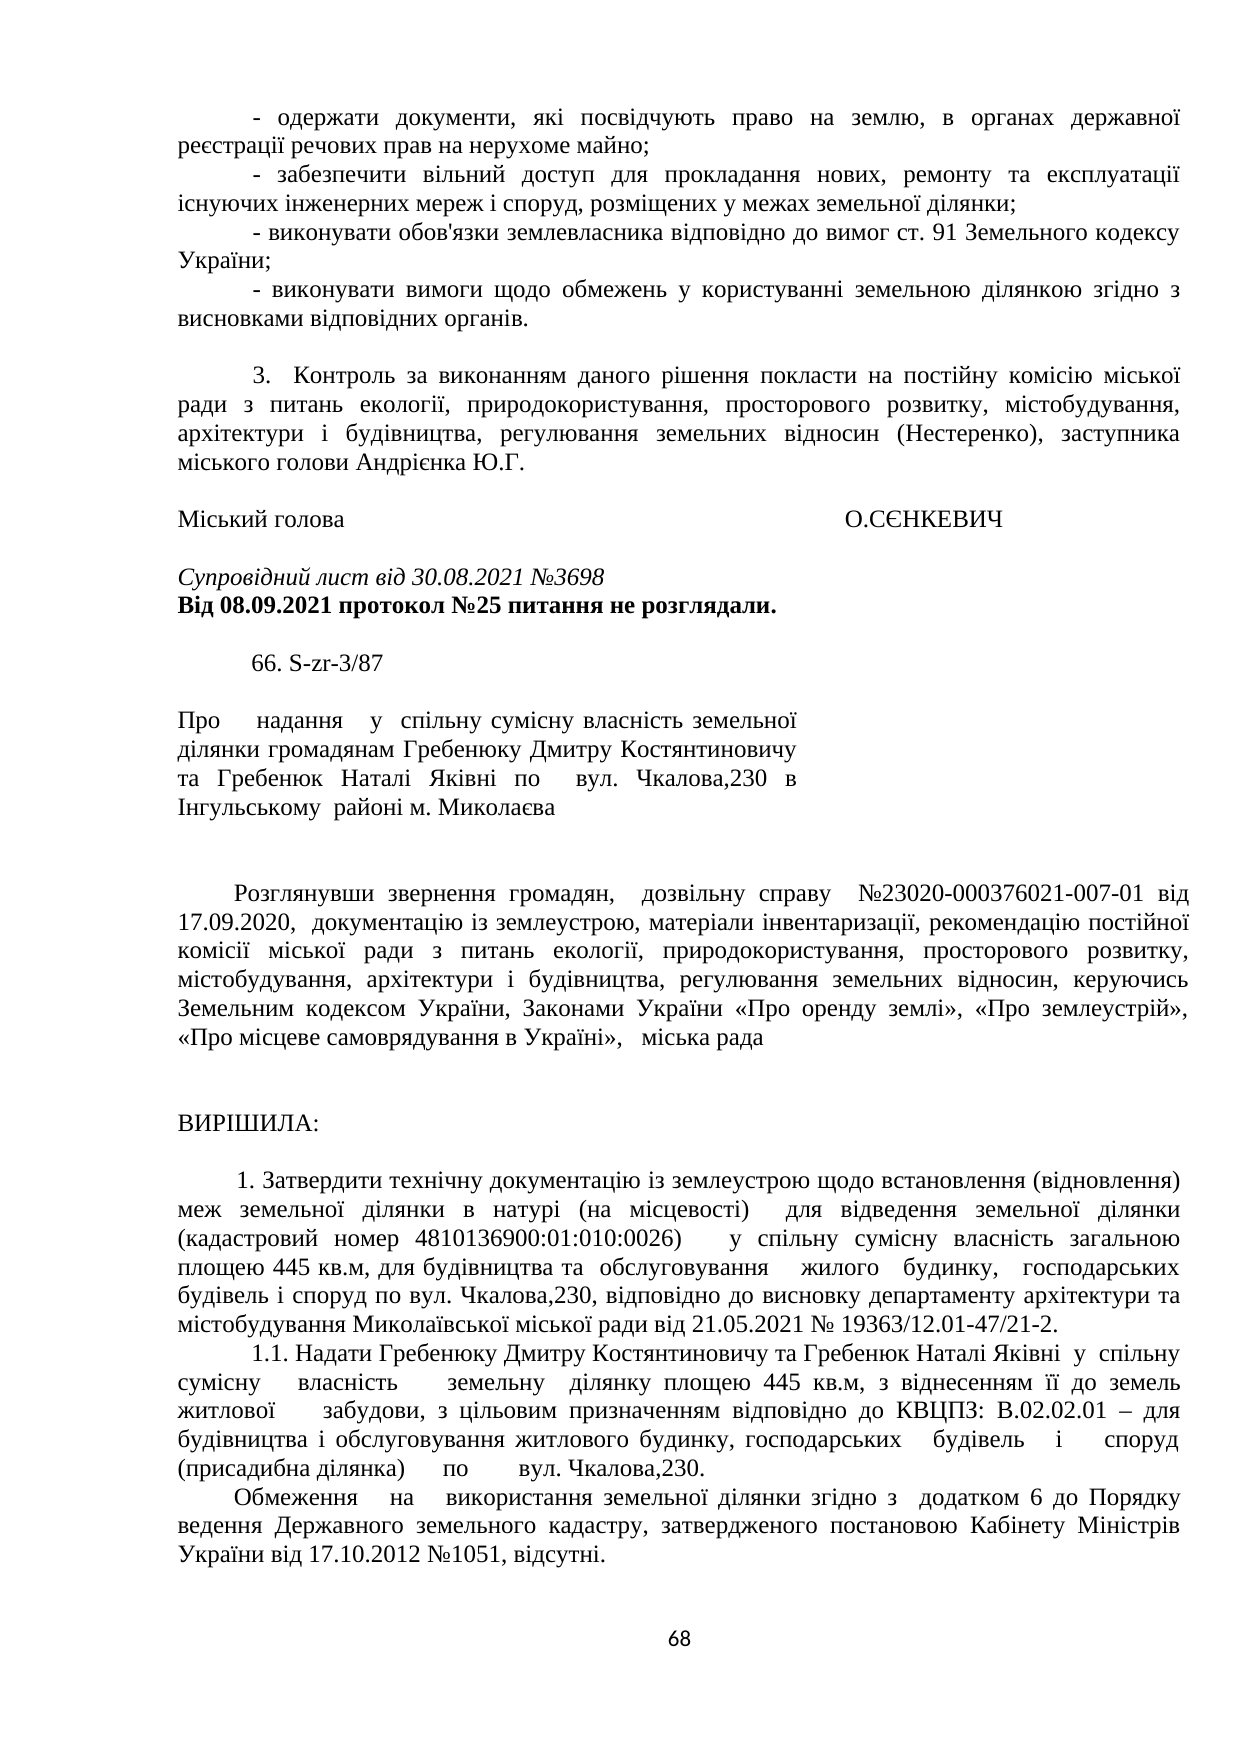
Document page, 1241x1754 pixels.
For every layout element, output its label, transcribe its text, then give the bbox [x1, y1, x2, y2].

text Міський голова О.СЄНКЕВИЧ [177, 504, 1181, 533]
text Обмеження на використання земельної ділянки згідно з додатком 6 до Порядку ведення Державного земельного кадастру, затвердженого постановою Кабінету Міністрів України від 17.10.2012 №1051, відсутні. [177, 1482, 1181, 1568]
text 1.1. Надати Гребенюку Дмитру Костянтиновичу та Гребенюк Наталі Яківні у спільну сумісну власність земельну ділянку площею 445 кв.м, з віднесенням її до земель житлової забудови, з цільовим призначенням відповідно до КВЦПЗ: В.02.02.01 – для будівництва і обслуговування житлового будинку, господарських будівель і споруд (присадибна ділянка) по вул. Чкалова,230. [177, 1338, 1181, 1482]
text ВИРІШИЛА: [177, 1108, 1189, 1137]
text Розглянувши звернення громадян, дозвільну справу №23020-000376021-007-01 від 17.09.2020, документацію із землеустрою, матеріали інвентаризації, рекомендацію постійної комісії міської ради з питань екології, природокористування, просторового розвитку, містобудування, архітектури і будівництва, регулювання земельних відносин, керуючись Земельним кодексом України, Законами України «Про оренду землі», «Про землеустрій», «Про місцеве самоврядування в Україні», міська рада [177, 878, 1189, 1051]
text 1. Затвердити технічну документацію із землеустрою щодо встановлення (відновлення) меж земельної ділянки в натурі (на місцевості) для відведення земельної ділянки (кадастровий номер 4810136900:01:010:0026) у спільну сумісну власність загальною площею 445 кв.м, для будівництва та обслуговування жилого будинку, господарських будівель і споруд по вул. Чкалова,230, відповідно до висновку департаменту архітектури та містобудування Миколаївської міської ради від 21.05.2021 № 19363/12.01-47/21-2. [177, 1166, 1181, 1338]
text 3. Контроль за виконанням даного рішення покласти на постійну комісію міської ради з питань екології, природокористування, просторового розвитку, містобудування, архітектури і будівництва, регулювання земельних відносин (Нестеренко), заступника міського голови Андрієнка Ю.Г. [177, 361, 1181, 476]
text Супровідний лист від 30.08.2021 №3698 [177, 562, 1181, 591]
text - виконувати вимоги щодо обмежень у користуванні земельною ділянкою згідно з висновками відповідних органів. [177, 274, 1181, 332]
text - виконувати обов'язки землевласника відповідно до вимог ст. 91 Земельного кодексу України; [177, 217, 1181, 274]
text Від 08.09.2021 протокол №25 питання не розглядали. [177, 591, 1181, 619]
text - одержати документи, які посвідчують право на землю, в органах державної реєстрації речових прав на нерухоме майно; [177, 102, 1181, 159]
text - забезпечити вільний доступ для прокладання нових, ремонту та експлуатації існуючих інженерних мереж і споруд, розміщених у межах земельної ділянки; [177, 159, 1181, 217]
text Про надання у спільну сумісну власність земельної ділянки громадянам Гребенюку Дмитру Костянтиновичу та Гребенюк Наталі Яківні по вул. Чкалова,230 в Інгульському районі м. Миколаєва [177, 706, 797, 821]
list S-zr-3/87 [251, 648, 1181, 677]
